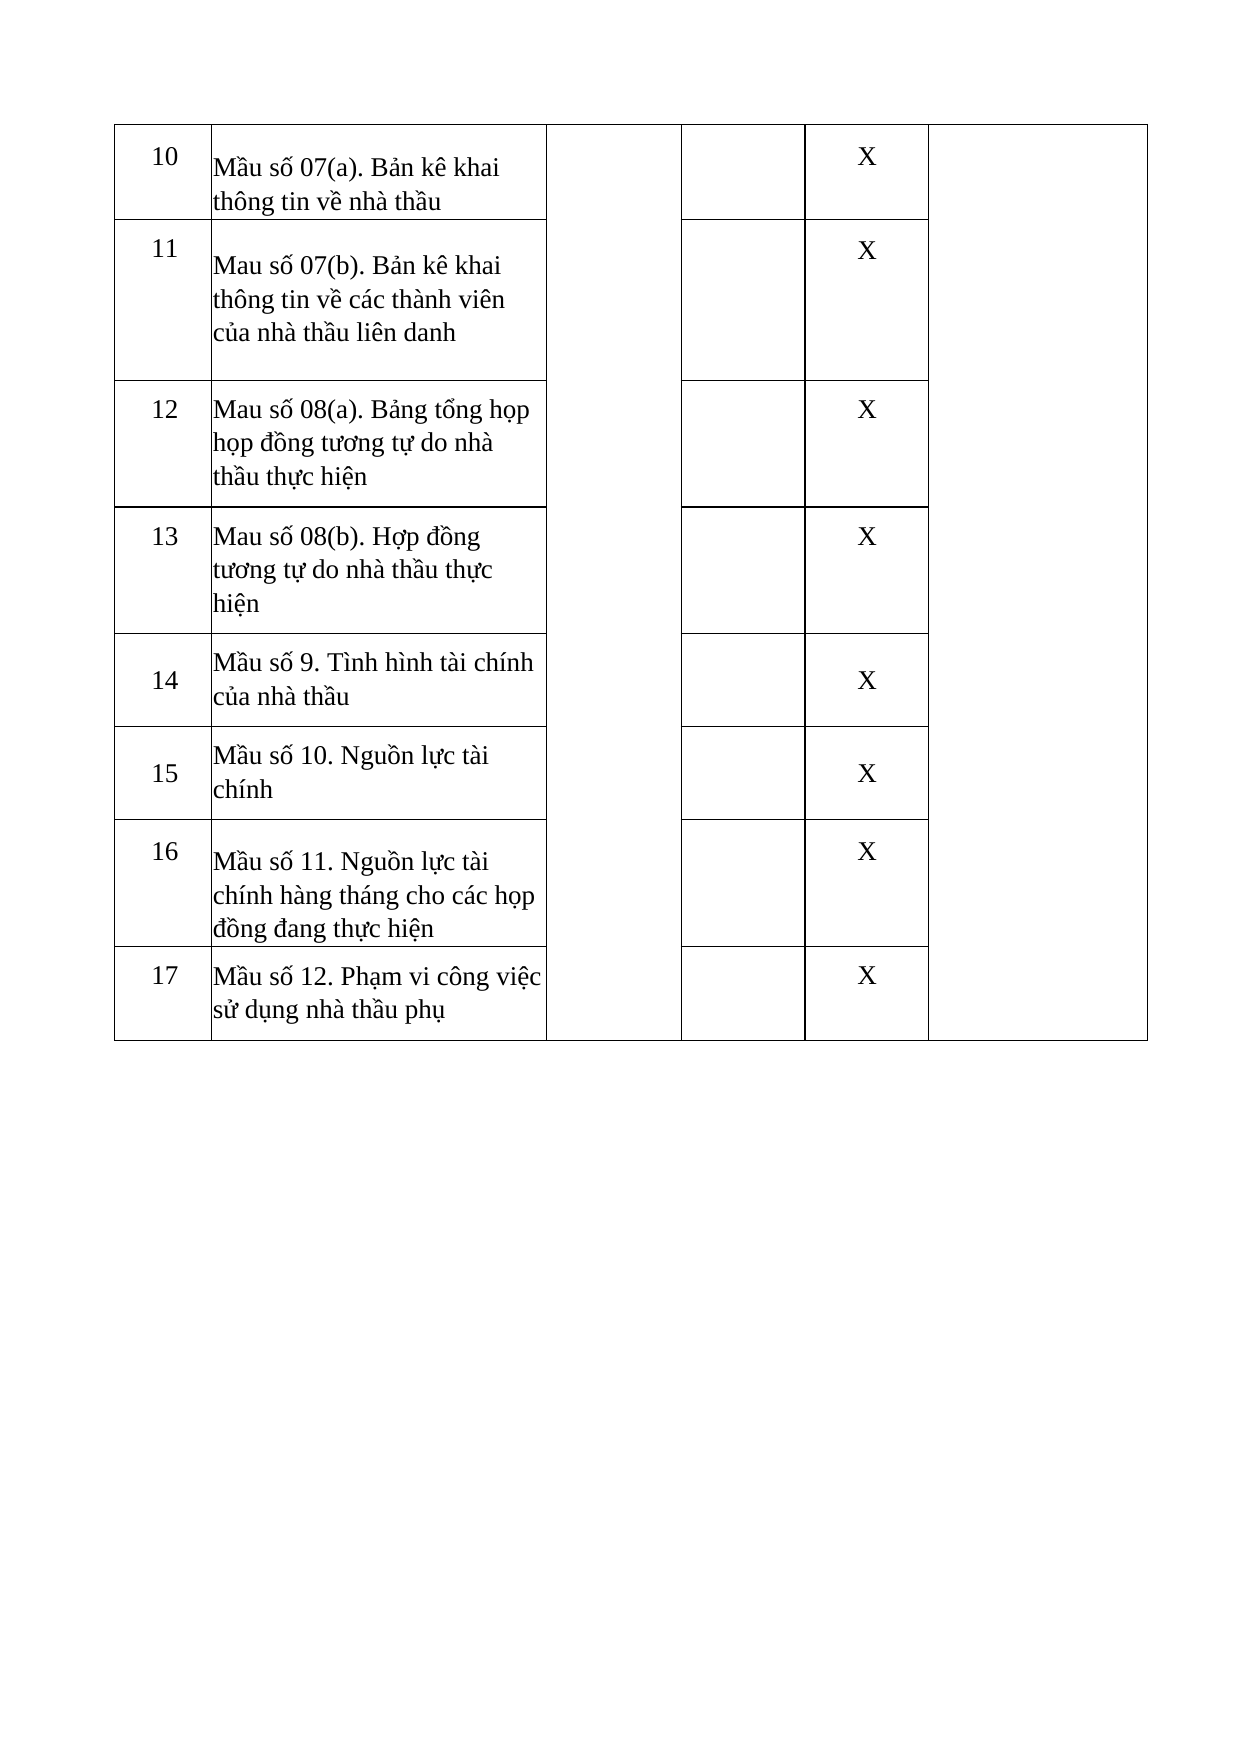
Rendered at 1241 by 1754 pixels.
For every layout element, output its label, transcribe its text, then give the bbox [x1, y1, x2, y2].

table_header X [806, 125, 928, 218]
table_cell [682, 381, 804, 506]
table_cell [682, 727, 804, 819]
table_header [682, 125, 804, 218]
table_cell X [806, 381, 928, 506]
table_cell Mầu số 9. Tình hình tài chính của nhà thầu [212, 634, 546, 726]
table_header Mầu số 07(a). Bản kê khai thông tin về nhà thầu [212, 125, 546, 218]
table_cell 15 [115, 727, 211, 819]
table_cell X [806, 508, 928, 633]
table_cell [682, 820, 804, 946]
table_header [547, 125, 681, 1040]
table_cell X [806, 820, 928, 946]
table_cell 17 [115, 947, 211, 1040]
table_cell X [806, 727, 928, 819]
table_cell X [806, 947, 928, 1040]
table_header 10 [115, 125, 211, 218]
table_cell Mau số 08(a). Bảng tổng họp họp đồng tương tự do nhà thầu thực hiện [212, 381, 546, 506]
table_cell 13 [115, 508, 211, 633]
table_cell [682, 947, 804, 1040]
table_header [929, 125, 1147, 1040]
table_cell 12 [115, 381, 211, 506]
table_cell Mầu số 12. Phạm vi công việc sử dụng nhà thầu phụ [212, 947, 546, 1040]
table_cell [682, 220, 804, 379]
table_cell [682, 508, 804, 633]
table_cell Mầu số 11. Nguồn lực tài chính hàng tháng cho các họp đồng đang thực hiện [212, 820, 546, 946]
table_cell 14 [115, 634, 211, 726]
table_cell 16 [115, 820, 211, 946]
table_cell X [806, 220, 928, 379]
table_cell Mầu số 10. Nguồn lực tài chính [212, 727, 546, 819]
table_cell X [806, 634, 928, 726]
table_cell Mau số 08(b). Hợp đồng tương tự do nhà thầu thực hiện [212, 508, 546, 633]
table_cell 11 [115, 220, 211, 379]
table_cell Mau số 07(b). Bản kê khai thông tin về các thành viên của nhà thầu liên danh [212, 220, 546, 379]
table_cell [682, 634, 804, 726]
